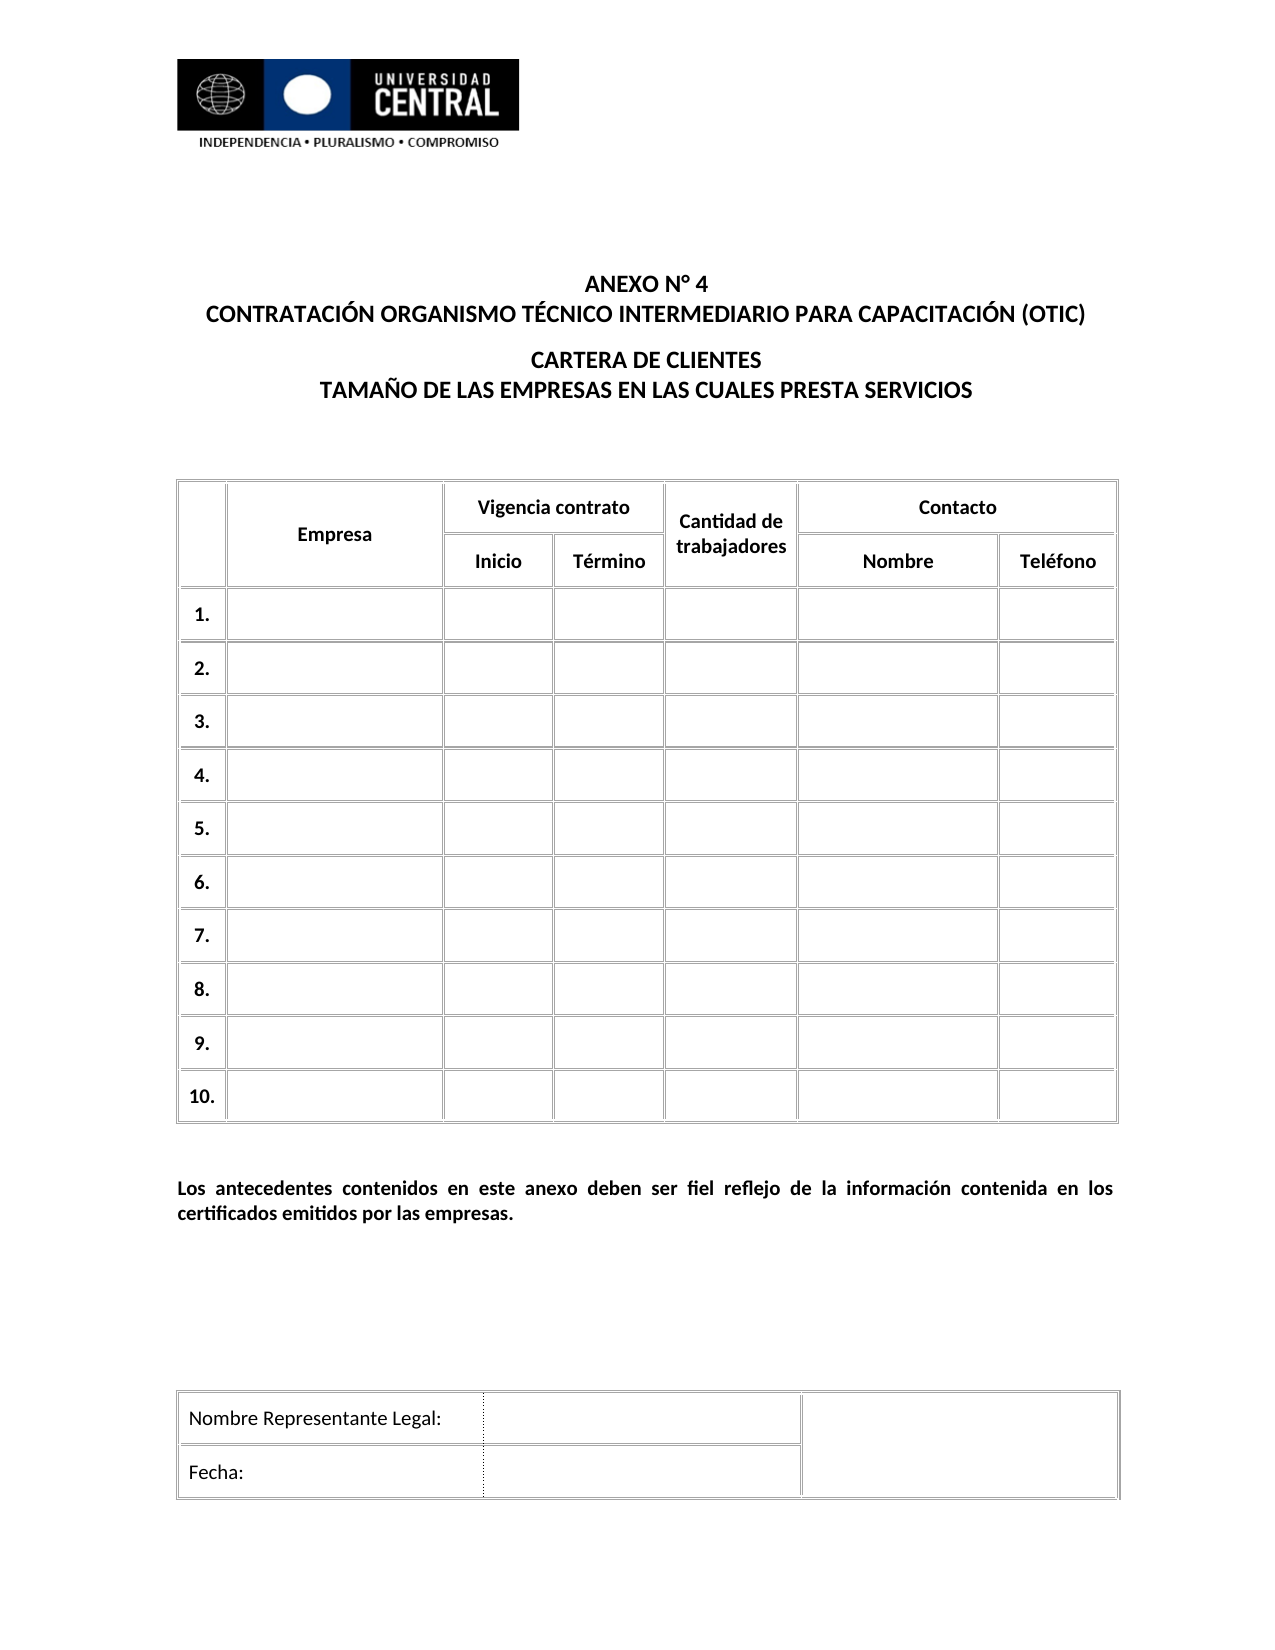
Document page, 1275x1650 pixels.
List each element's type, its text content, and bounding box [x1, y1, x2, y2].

table_header [484, 1393, 801, 1443]
table_cell [555, 696, 663, 746]
table_cell 5. [177, 800, 227, 853]
table_cell 9. [177, 1014, 227, 1068]
table_cell Nombre [799, 535, 997, 586]
table_cell 10. [179, 1068, 227, 1121]
table_cell [998, 907, 1118, 961]
table_cell [799, 589, 997, 639]
table_cell [227, 1071, 443, 1121]
table_header Empresa [227, 482, 443, 586]
table_cell [228, 964, 442, 1014]
table_header Nombre Representante Legal: [179, 1393, 483, 1443]
table_cell [1000, 854, 1116, 907]
table_cell [666, 643, 796, 693]
table_cell [998, 800, 1118, 853]
table_cell [799, 910, 997, 961]
table_cell [666, 1017, 796, 1068]
table_cell [443, 1068, 554, 1121]
table_cell 3. [177, 693, 227, 746]
table_cell [1000, 961, 1116, 1014]
table_header Contacto [798, 482, 1116, 532]
table_cell [555, 910, 663, 961]
table_cell [799, 696, 997, 746]
table_cell [554, 1068, 665, 1121]
table_cell [998, 693, 1118, 746]
table_cell [799, 1017, 997, 1068]
table_cell [228, 1017, 442, 1068]
table_cell 8. [179, 961, 225, 1014]
table_cell [998, 1014, 1118, 1068]
table_cell Inicio [445, 535, 552, 586]
text Los antecedentes contenidos en este anexo deben ser fiel reflejo de la información contenida en los certificados emitidos por las empresas. [177, 1175, 1116, 1226]
table_cell [445, 1017, 552, 1068]
table_cell [666, 964, 796, 1014]
table_cell [445, 696, 552, 746]
table_cell [799, 643, 997, 693]
table_cell [799, 964, 997, 1014]
table_cell [1000, 586, 1116, 639]
table_cell [666, 803, 796, 853]
text ANEXO N° 4 [177, 268, 1116, 298]
table_cell [228, 696, 442, 746]
table_cell [665, 1068, 798, 1121]
table_cell Fecha: [177, 1443, 483, 1497]
table_cell [555, 964, 663, 1014]
table_cell [445, 964, 552, 1014]
table_cell [998, 1068, 1116, 1121]
table_cell [799, 750, 997, 800]
table_cell [445, 803, 552, 853]
text CONTRATACIÓN ORGANISMO TÉCNICO INTERMEDIARIO PARA CAPACITACIÓN (OTIC) [177, 298, 1116, 329]
table_cell [798, 1071, 998, 1121]
table_cell [799, 857, 997, 907]
table_cell [228, 803, 442, 853]
table_cell [666, 750, 796, 800]
table_cell [484, 1446, 801, 1497]
table_cell 7. [177, 907, 227, 961]
table_cell [228, 589, 442, 639]
table_cell Teléfono [998, 532, 1118, 586]
table_cell [555, 750, 663, 800]
table_cell 6. [179, 854, 225, 907]
table_cell [1000, 746, 1116, 800]
table_cell [228, 857, 442, 907]
table_cell [445, 643, 552, 693]
table_cell [555, 643, 663, 693]
table_cell [445, 910, 552, 961]
table_cell [799, 803, 997, 853]
text TAMAÑO DE LAS EMPRESAS EN LAS CUALES PRESTA SERVICIOS [177, 374, 1116, 405]
table_header Vigencia contrato [443, 480, 665, 532]
text CARTERA DE CLIENTES [177, 344, 1116, 374]
table_cell [445, 750, 552, 800]
table_cell [228, 643, 442, 693]
table_cell [555, 1017, 663, 1068]
table_cell [555, 589, 663, 639]
table_cell [666, 589, 796, 639]
table_cell 4. [179, 746, 225, 800]
table_header [179, 480, 227, 586]
table_cell [445, 589, 552, 639]
table_cell [666, 910, 796, 961]
table_cell [445, 857, 552, 907]
picture [177, 59, 520, 161]
table_cell [666, 857, 796, 907]
table_header [801, 1393, 1117, 1497]
table_cell [998, 639, 1118, 693]
table_cell [555, 857, 663, 907]
table_cell 1. [179, 586, 225, 639]
table_cell [228, 750, 442, 800]
table_cell Término [555, 535, 663, 586]
table_cell [228, 910, 442, 961]
table_header Cantidad de trabajadores [665, 480, 798, 586]
table_cell 2. [177, 639, 227, 693]
table_cell [555, 803, 663, 853]
table_cell [666, 696, 796, 746]
